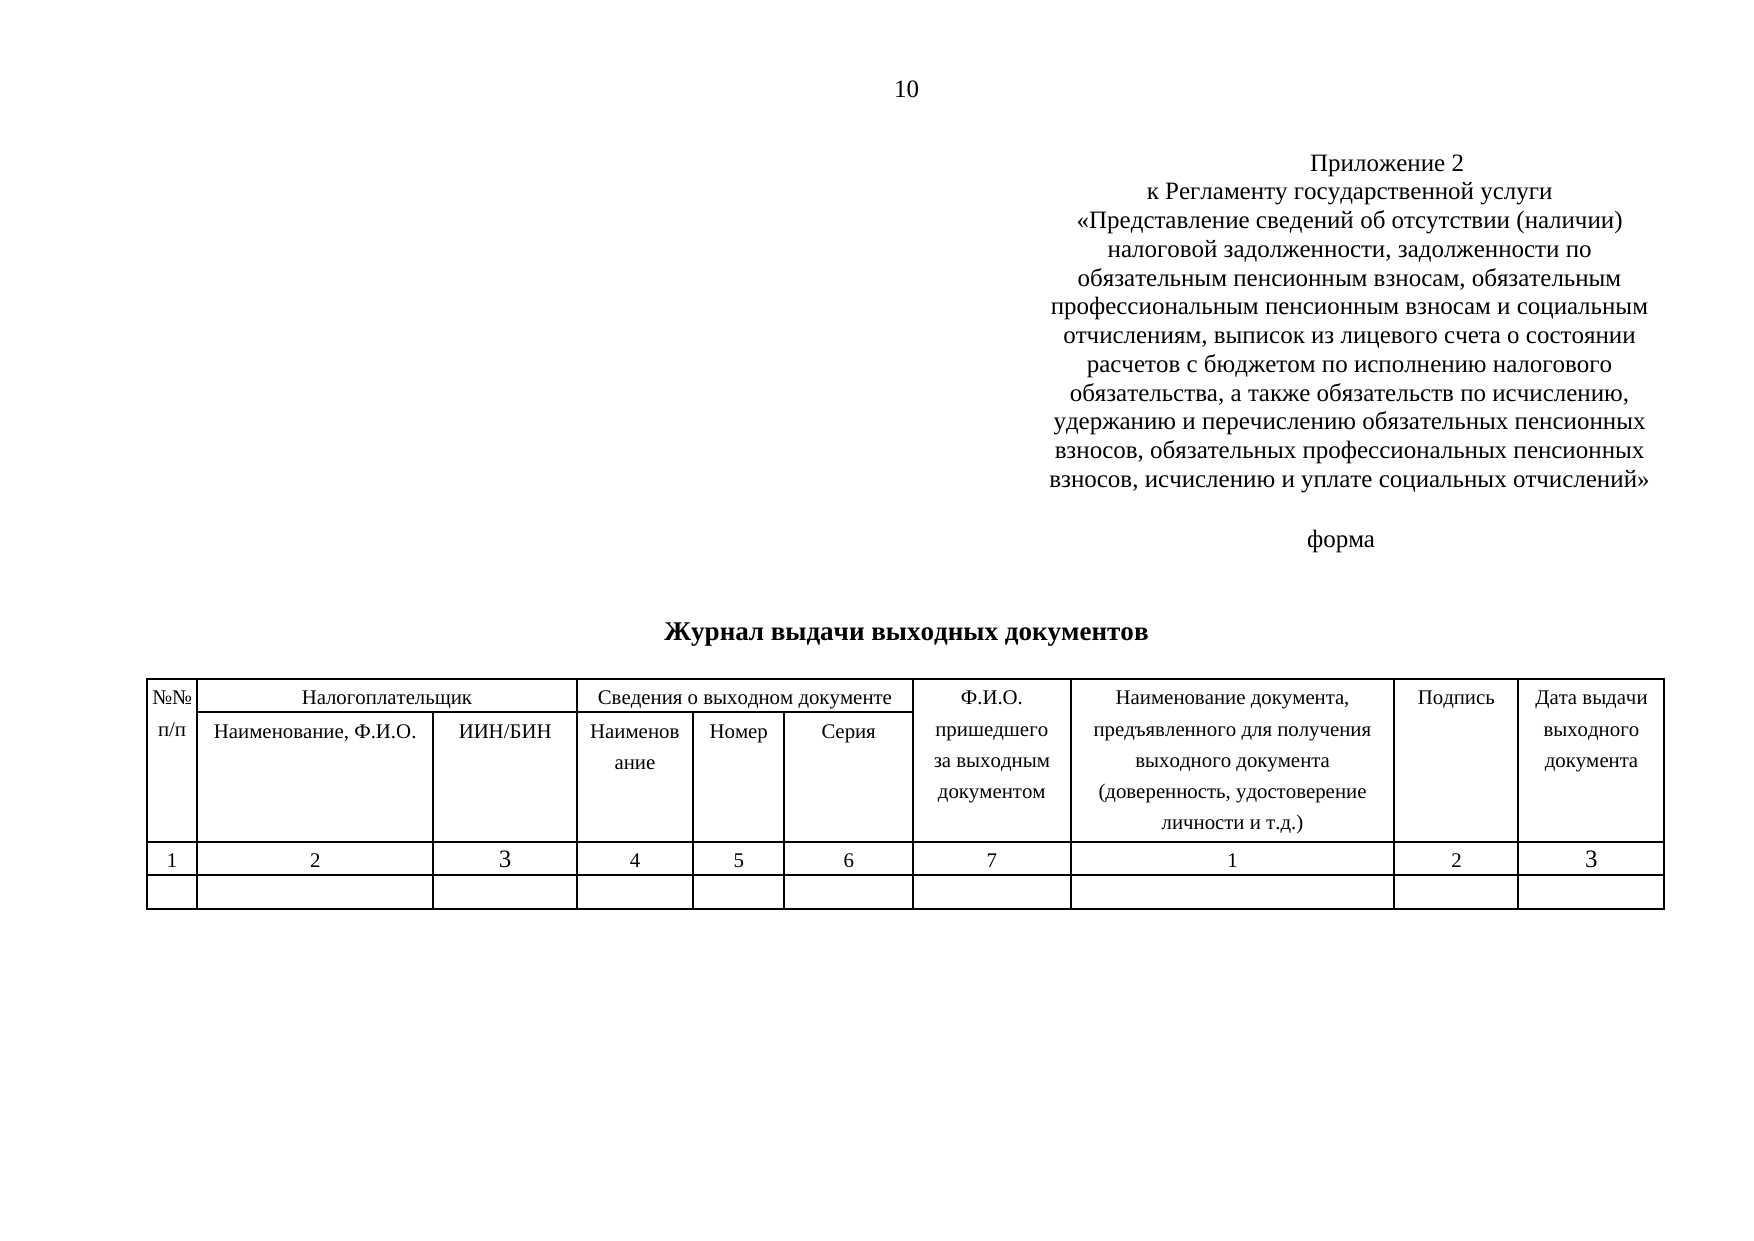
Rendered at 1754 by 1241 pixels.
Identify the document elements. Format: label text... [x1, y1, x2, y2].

table_cell 6 [785, 843, 912, 874]
table_cell [578, 876, 692, 907]
table_header Наименование документа, предъявленного для получения выходного документа (доверенность, удостоверение личности и т.д.) [1072, 680, 1393, 841]
table_cell [434, 876, 576, 907]
table_cell [914, 876, 1070, 907]
table_cell 5 [694, 843, 783, 874]
table_cell Наименование, Ф.И.О. [198, 713, 432, 841]
table_header Дата выдачи выходного документа [1519, 680, 1663, 841]
table_cell 1 [148, 843, 196, 874]
table_cell [1519, 876, 1663, 907]
table_header Сведения о выходном документе [578, 680, 912, 711]
table_cell 2 [198, 843, 432, 874]
table_cell ИИН/БИН [434, 713, 576, 841]
text Приложение 2 [1034, 148, 1665, 176]
table_cell Наименование [578, 713, 692, 841]
table_header №№ п/п [148, 680, 196, 841]
table_cell Номер [694, 713, 783, 841]
table_cell [1072, 876, 1393, 907]
table_cell 2 [1395, 843, 1517, 874]
text форма [729, 524, 1665, 553]
table_cell 1 [1072, 843, 1393, 874]
text к Регламенту государственной услуги [1034, 176, 1665, 205]
table_cell [148, 876, 196, 907]
table_cell Серия [785, 713, 912, 841]
table_header Ф.И.О. пришедшего за выходным документом [914, 680, 1070, 841]
text Журнал выдачи выходных документов [148, 615, 1665, 646]
table_cell [1395, 876, 1517, 907]
table_cell 3 [434, 843, 576, 874]
table_cell [198, 876, 432, 907]
table_header Подпись [1395, 680, 1517, 841]
table_cell 3 [1519, 843, 1663, 874]
table_cell 7 [914, 843, 1070, 874]
table_cell [694, 876, 783, 907]
table_header Налогоплательщик [198, 680, 576, 711]
table_cell [785, 876, 912, 907]
text «Представление сведений об отсутствии (наличии) налоговой задолженности, задолженности по обязательным пенсионным взносам, обязательным профессиональным пенсионным взносам и социальным отчислениям, выписок из лицевого счета о состоянии расчетов с бюджетом по исполнению налогового обязательства, а также обязательств по исчислению, удержанию и перечислению обязательных пенсионных взносов, обязательных профессиональных пенсионных взносов, исчислению и уплате социальных отчислений» [1034, 205, 1665, 493]
table_cell 4 [578, 843, 692, 874]
